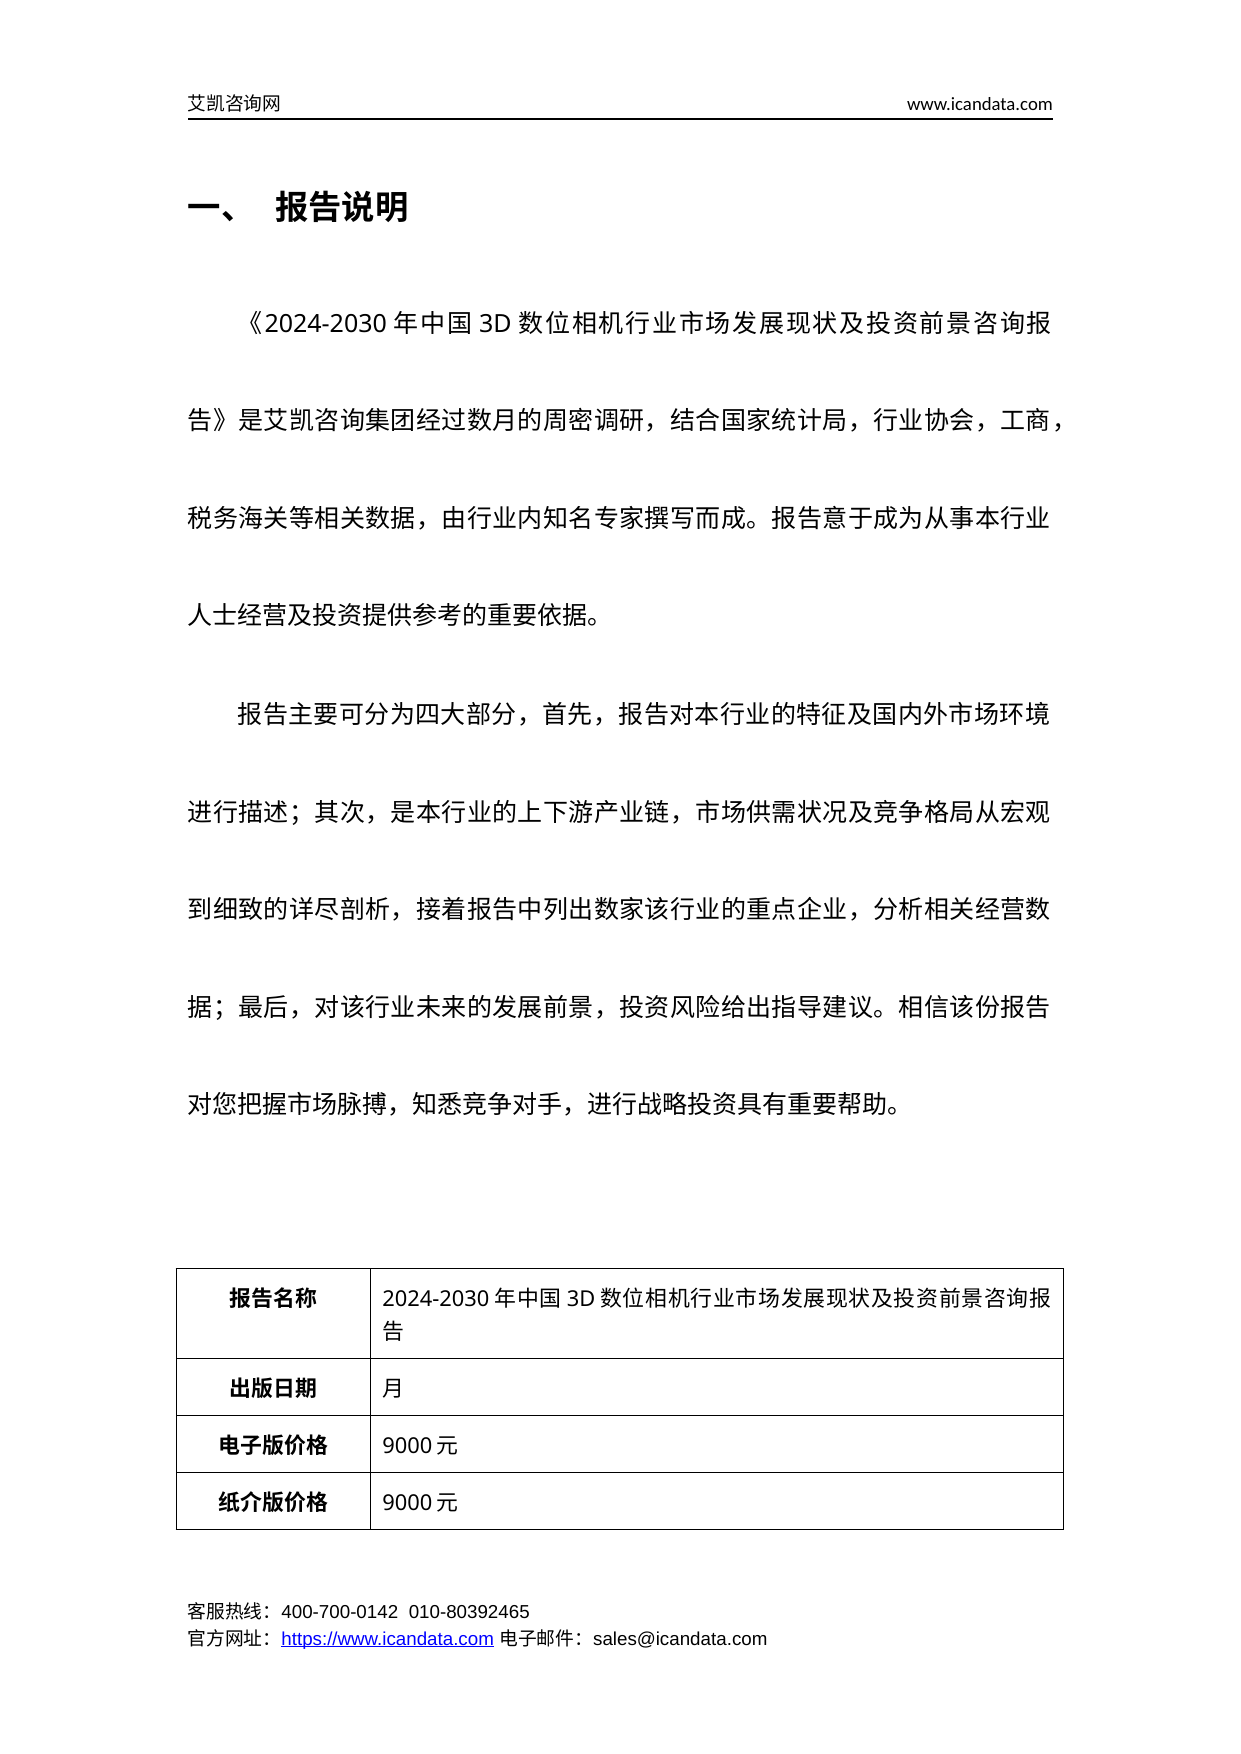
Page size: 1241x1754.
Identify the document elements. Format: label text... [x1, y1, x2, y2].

table_cell 电子版价格 [177, 1416, 370, 1472]
text 《2024-2030年中国3D数位相机行业市场发展现状及投资前景咨询报告》是艾凯咨询集团经过数月的周密调研，结合国家统计局，行业协会，工商，税务海关等相关数据，由行业内知名专家撰写而成。报告意于成为从事本行业人士经营及投资提供参考的重要依据。 [187, 289, 1053, 646]
table_cell 纸介版价格 [177, 1473, 370, 1529]
subtitle 报告说明 [187, 172, 1053, 237]
table_cell 月 [371, 1359, 1063, 1415]
table_header 2024-2030年中国3D数位相机行业市场发展现状及投资前景咨询报告 [371, 1269, 1063, 1358]
table_cell 9000元 [371, 1416, 1063, 1472]
table_cell 9000元 [371, 1473, 1063, 1529]
table_header 报告名称 [177, 1269, 370, 1358]
table_cell 出版日期 [177, 1359, 370, 1415]
text 报告主要可分为四大部分，首先，报告对本行业的特征及国内外市场环境进行描述；其次，是本行业的上下游产业链，市场供需状况及竞争格局从宏观到细致的详尽剖析，接着报告中列出数家该行业的重点企业，分析相关经营数据；最后，对该行业未来的发展前景，投资风险给出指导建议。相信该份报告对您把握市场脉搏，知悉竞争对手，进行战略投资具有重要帮助。 [187, 681, 1053, 1136]
